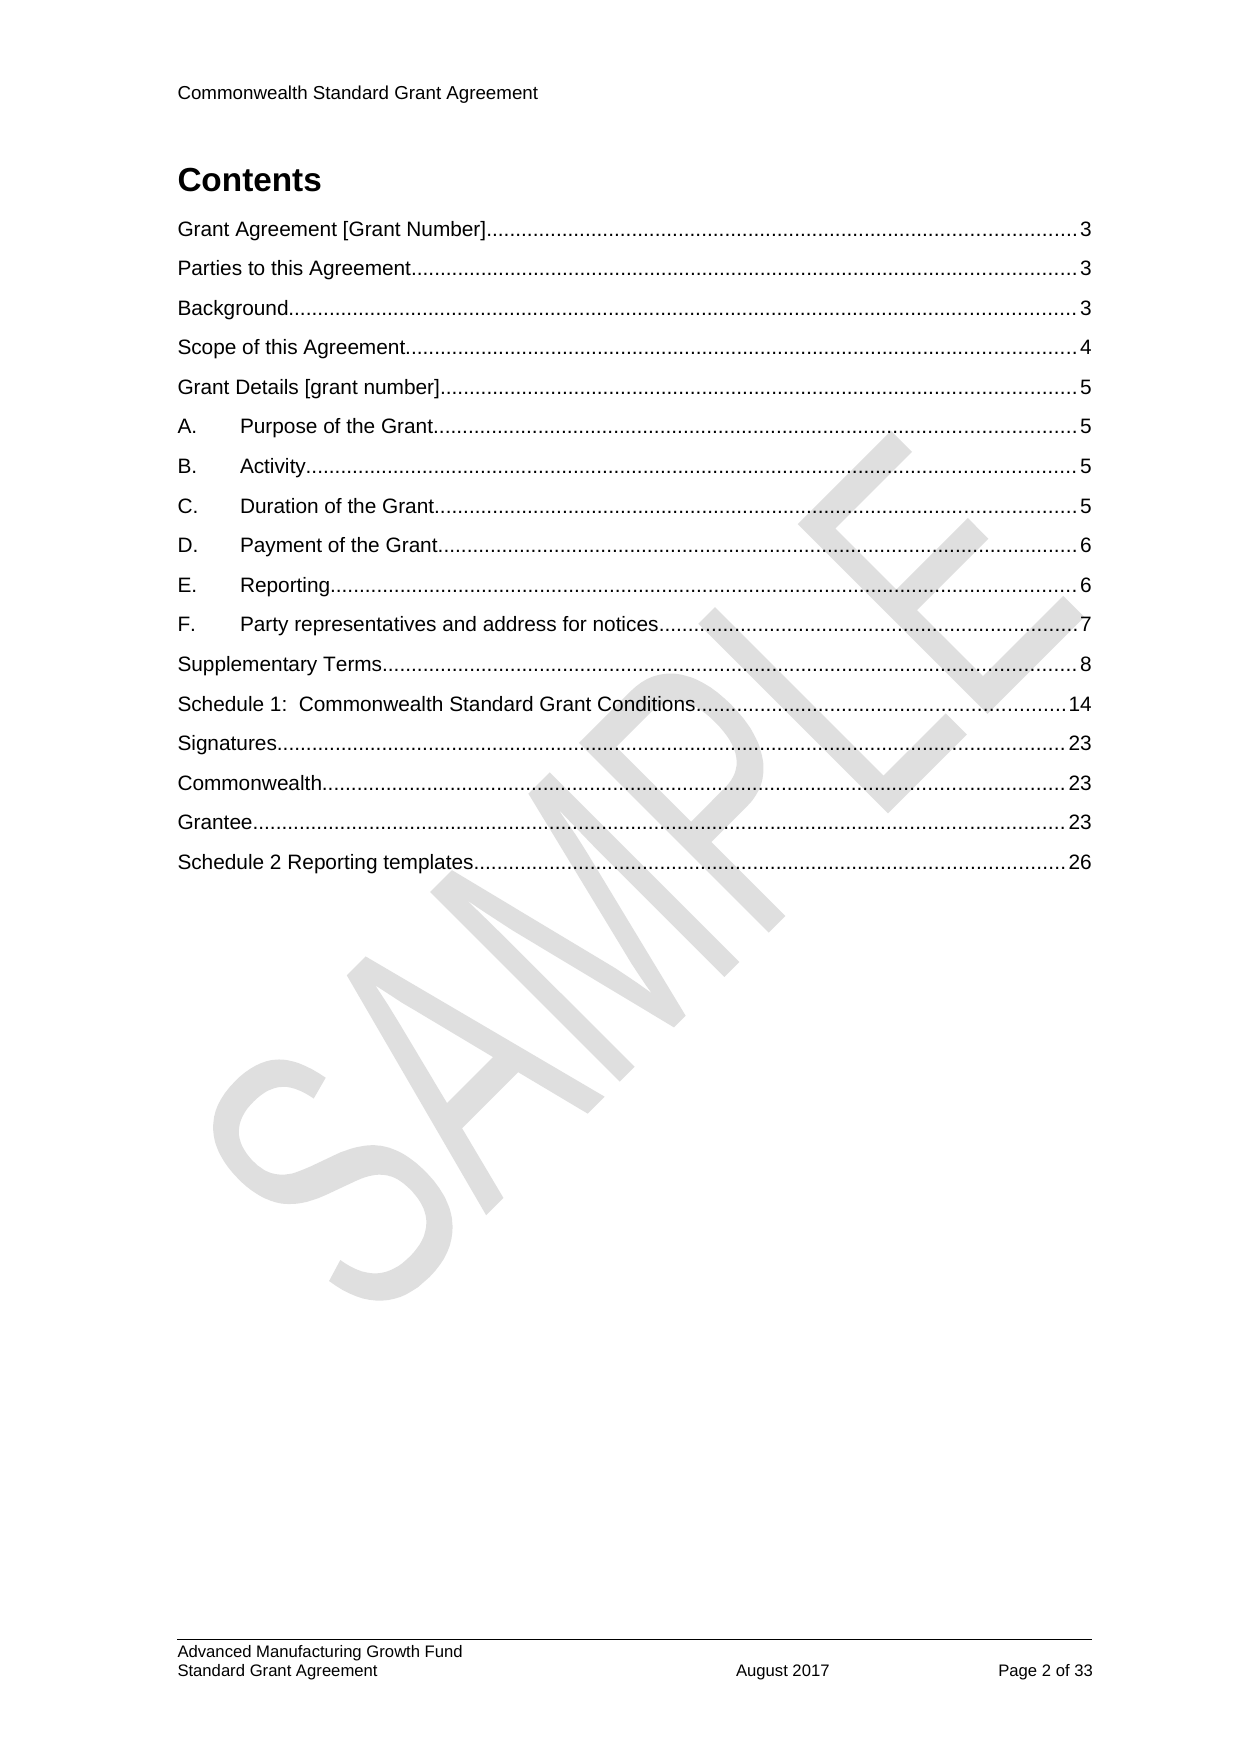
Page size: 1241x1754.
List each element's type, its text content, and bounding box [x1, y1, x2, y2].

text Background 3 [177, 290, 1092, 319]
text D. Payment of the Grant 6 [177, 528, 1092, 557]
text Grantee 23 [177, 805, 1092, 834]
text Grant Details [grant number] 5 [177, 369, 1092, 399]
text Schedule 1: Commonwealth Standard Grant Conditions 14 [177, 686, 1092, 715]
text Commonwealth 23 [177, 765, 1092, 794]
text Scope of this Agreement 4 [177, 330, 1092, 359]
text Schedule 2 Reporting templates 26 [177, 844, 1092, 874]
text F. Party representatives and address for notices 7 [177, 607, 1092, 636]
text B. Activity 5 [177, 449, 1092, 478]
text A. Purpose of the Grant 5 [177, 409, 1092, 438]
text E. Reporting 6 [177, 567, 1092, 597]
text Supplementary Terms 8 [177, 647, 1092, 676]
text Parties to this Agreement 3 [177, 251, 1092, 280]
subtitle Contents [177, 160, 1092, 199]
text Grant Agreement [Grant Number] 3 [177, 211, 1092, 240]
text C. Duration of the Grant 5 [177, 488, 1092, 517]
text Signatures 23 [177, 726, 1092, 755]
